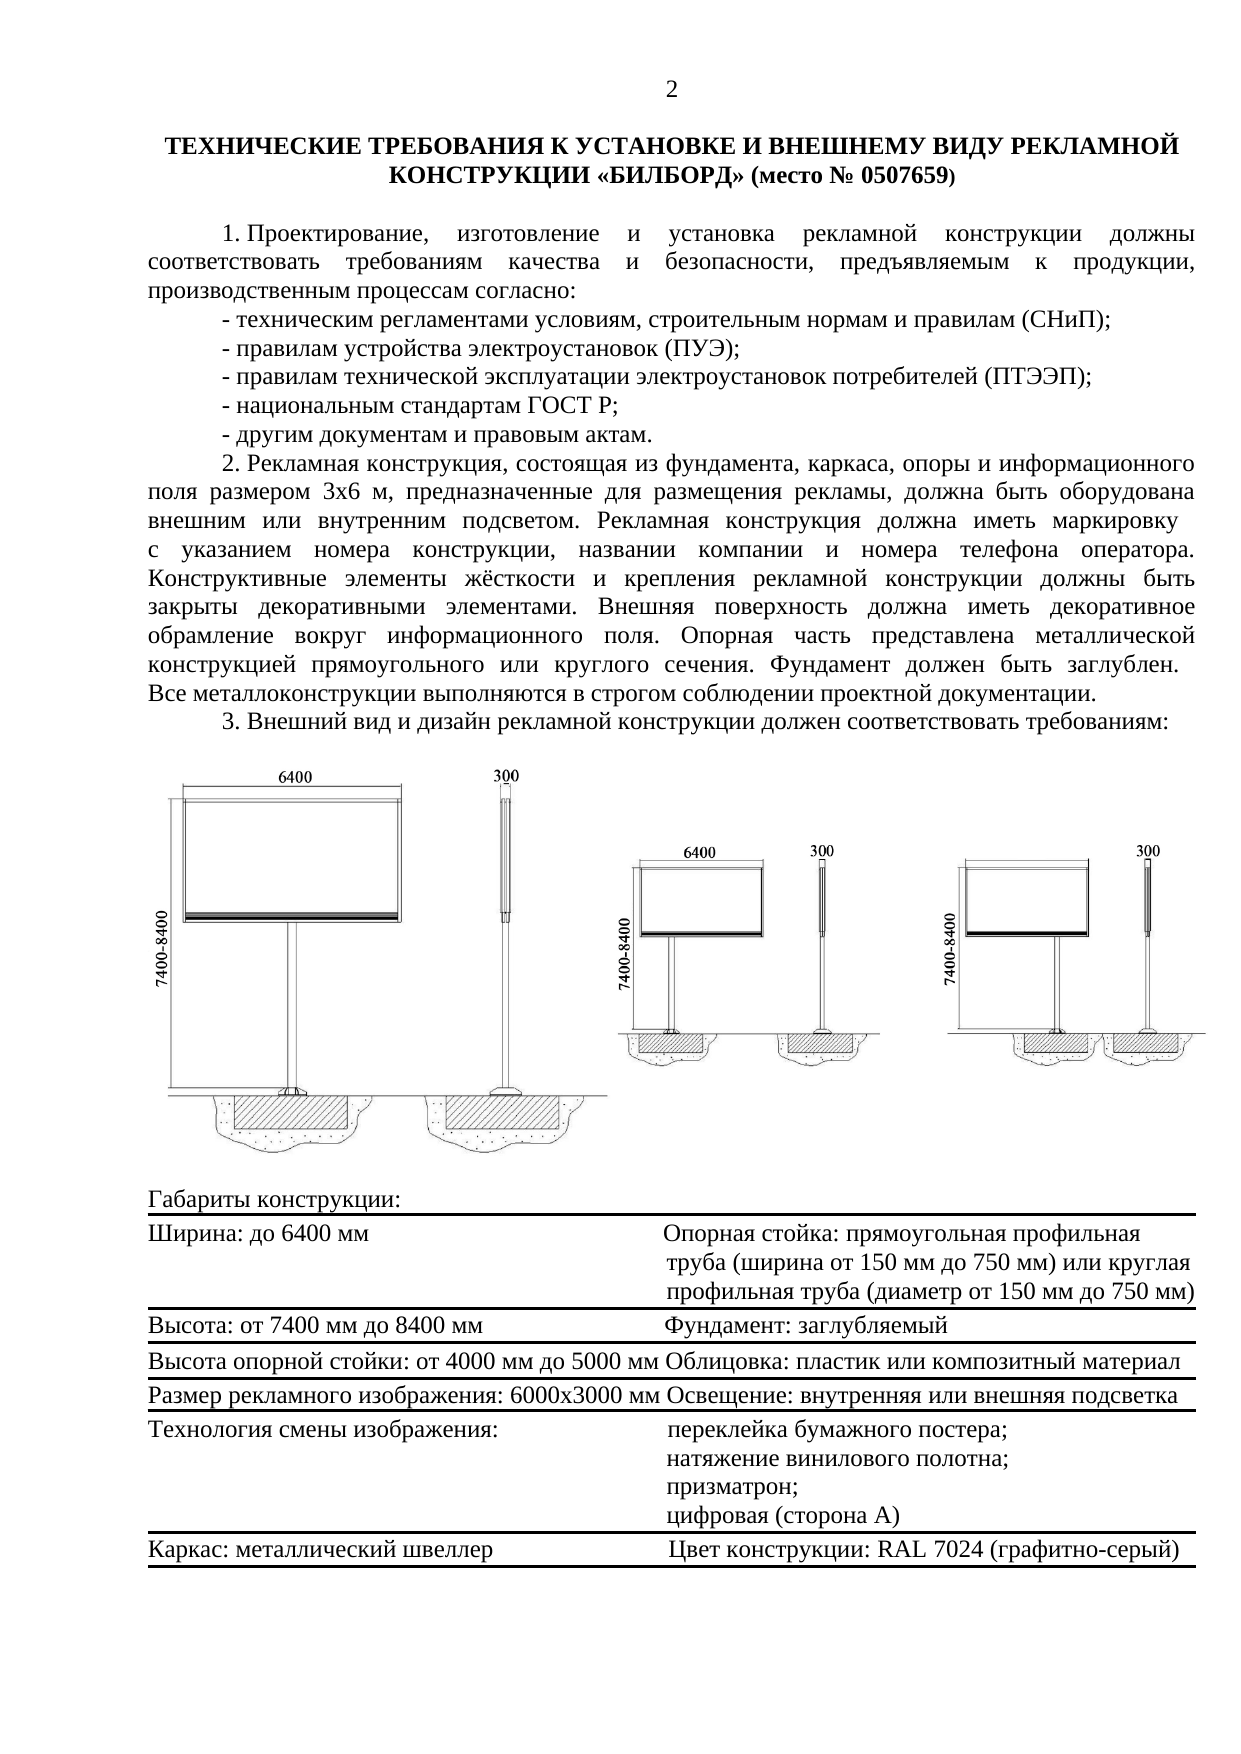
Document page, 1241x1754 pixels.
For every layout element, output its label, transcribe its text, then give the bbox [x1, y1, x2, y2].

text Технология смены изображения: переклейка бумажного постера; [148, 1412, 1196, 1443]
text натяжение винилового полотна; [148, 1443, 1196, 1471]
picture [147, 763, 1210, 1156]
text 2. Рекламная конструкция, состоящая из фундамента, каркаса, опоры и информационного поля размером 3x6 м, предназначенные для размещения рекламы, должна быть оборудована внешним или внутренним подсветом. Рекламная конструкция должна иметь маркировку с указанием номера конструкции, названии компании и номера телефона оператора. Конструктивные элементы жёсткости и крепления рекламной конструкции должны быть закрыты декоративными элементами. Внешняя поверхность должна иметь декоративное обрамление вокруг информационного поля. Опорная часть представлена металлической конструкцией прямоугольного или круглого сечения. Фундамент должен быть заглублен. Все металлоконструкции выполняются в строгом соблюдении проектной документации. [148, 448, 1196, 706]
text Габариты конструкции: [148, 1184, 1196, 1213]
text призматрон; [148, 1471, 1196, 1495]
text Высота опорной стойки: от 4000 мм до 5000 мм Облицовка: пластик или композитный материал [148, 1344, 1196, 1377]
text ТЕХНИЧЕСКИЕ ТРЕБОВАНИЯ К УСТАНОВКЕ И ВНЕШНЕМУ ВИДУ РЕКЛАМНОЙ КОНСТРУКЦИИ «БИЛБОРД» (место № 0507659) [148, 131, 1196, 189]
text Размер рекламного изображения: 6000х3000 мм Освещение: внутренняя или внешняя подсветка [148, 1380, 1196, 1409]
text 3. Внешний вид и дизайн рекламной конструкции должен соответствовать требованиям: [148, 706, 1196, 735]
text профильная труба (диаметр от 150 мм до 750 мм) [148, 1271, 1196, 1307]
text - другим документам и правовым актам. [148, 419, 1196, 448]
text цифровая (сторона A) [148, 1495, 1196, 1531]
text - правилам устройства электроустановок (ПУЭ); [148, 333, 1196, 361]
text 1. Проектирование, изготовление и установка рекламной конструкции должны соответствовать требованиям качества и безопасности, предъявляемым к продукции, производственным процессам согласно: [148, 218, 1196, 304]
text Ширина: до 6400 мм Опорная стойка: прямоугольная профильная [148, 1216, 1196, 1247]
text - национальным стандартам ГОСТ Р; [148, 390, 1196, 419]
text Каркас: металлический швеллер Цвет конструкции: RAL 7024 (графитно-серый) [148, 1534, 1196, 1565]
text Высота: от 7400 мм до 8400 мм Фундамент: заглубляемый [148, 1310, 1196, 1341]
text - техническим регламентами условиям, строительным нормам и правилам (СНиП); [148, 304, 1196, 333]
text труба (ширина от 150 мм до 750 мм) или круглая [148, 1247, 1196, 1271]
text - правилам технической эксплуатации электроустановок потребителей (ПТЭЭП); [148, 361, 1196, 390]
